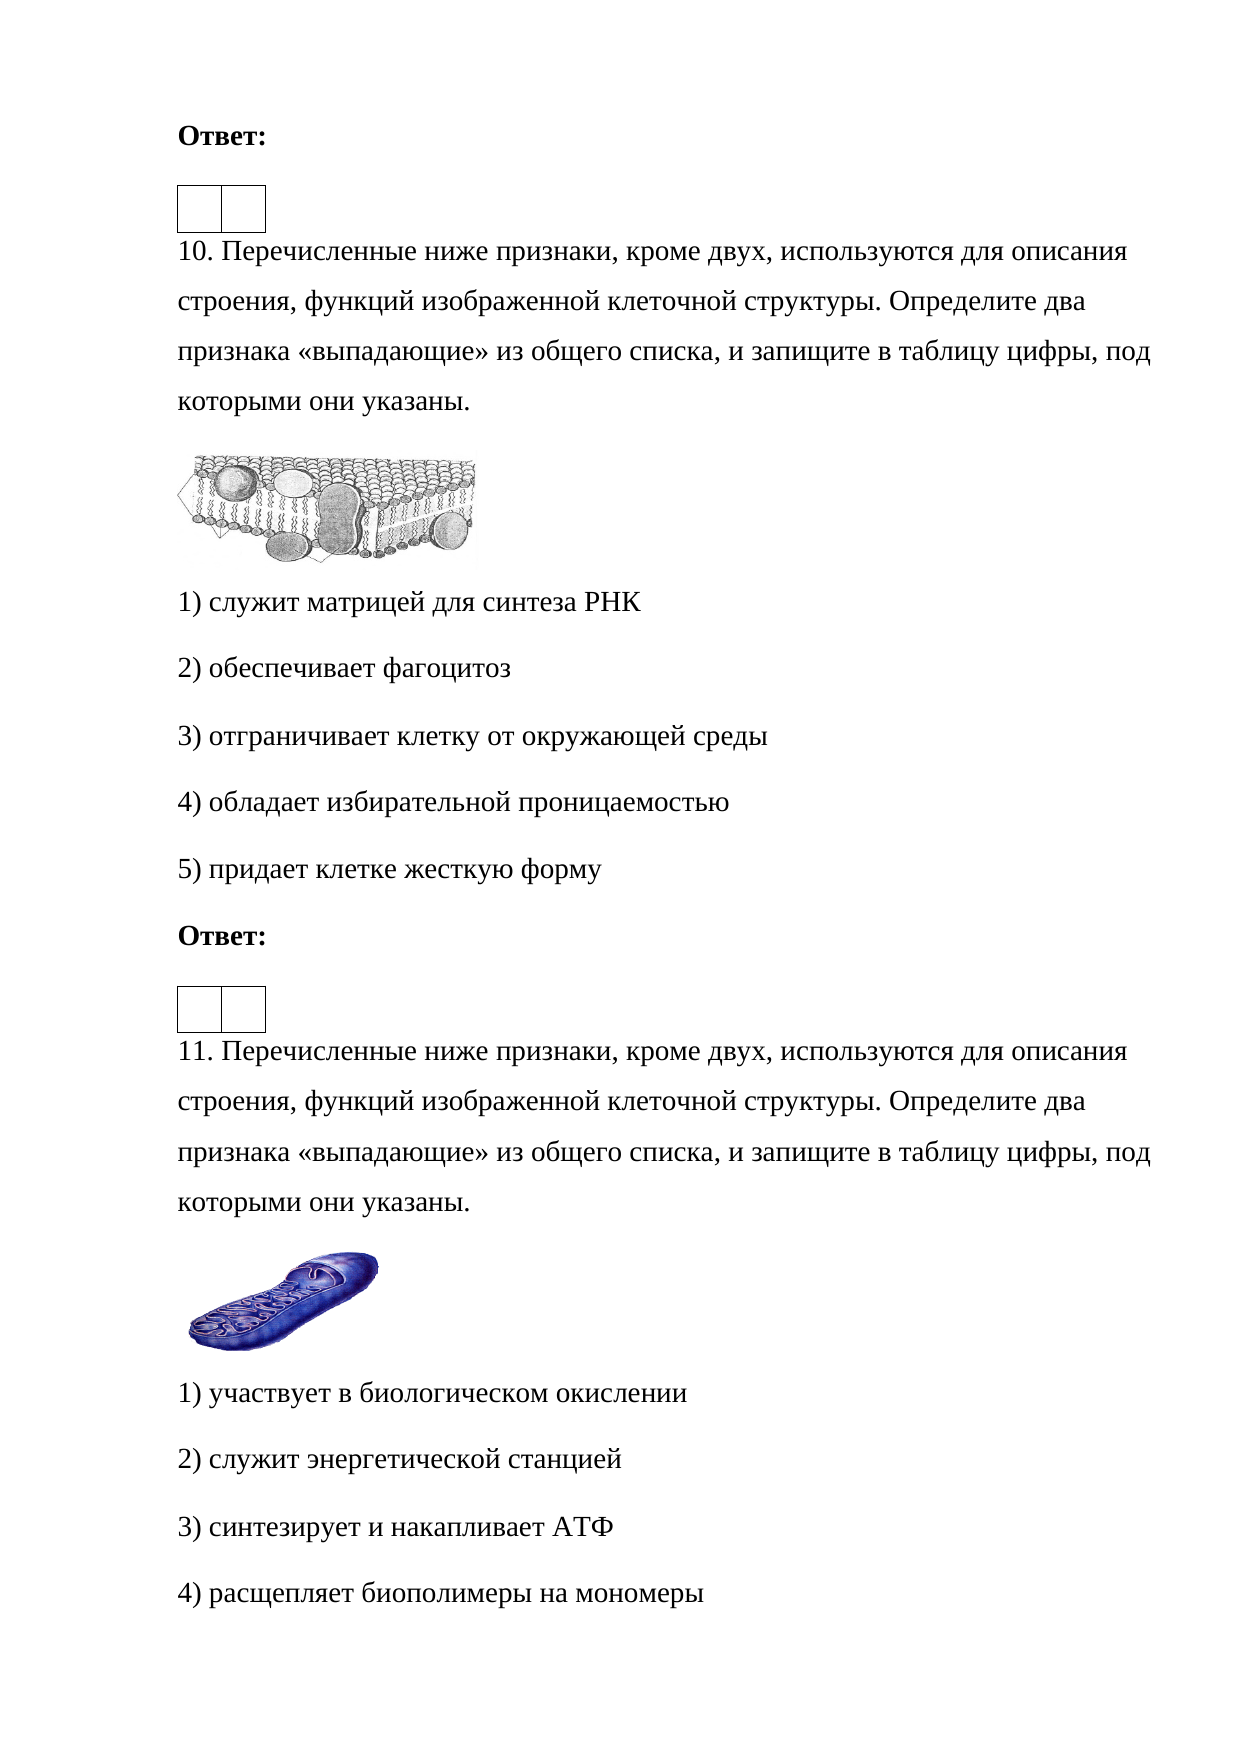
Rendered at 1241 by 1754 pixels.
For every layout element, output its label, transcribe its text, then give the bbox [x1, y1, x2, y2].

text 3) синтезирует и накапливает АТФ [177, 1509, 1152, 1542]
text 2) обеспечивает фагоцитоз [177, 651, 1152, 684]
text 11. Перечисленные ниже признаки, кроме двух, используются для описания строения, функций изображенной клеточной структуры. Определите два признака «выпадающие» из общего списка, и запищите в таблицу цифры, под которыми они указаны. [177, 1033, 1152, 1217]
text 4) обладает избирательной проницаемостью [177, 784, 1152, 818]
text 1) участвует в биологическом окислении [177, 1375, 1152, 1408]
picture [177, 1251, 396, 1361]
picture [177, 450, 479, 570]
text 2) служит энергетической станцией [177, 1442, 1152, 1475]
text 5) придает клетке жесткую форму [177, 852, 1152, 885]
text 3) отграничивает клетку от окружающей среды [177, 718, 1152, 751]
text 4) расщепляет биополимеры на мономеры [177, 1576, 1152, 1609]
table_header [222, 987, 265, 1032]
table_header [178, 987, 221, 1032]
text Ответ: [177, 918, 1152, 952]
table_header [222, 186, 265, 232]
text 10. Перечисленные ниже признаки, кроме двух, используются для описания строения, функций изображенной клеточной структуры. Определите два признака «выпадающие» из общего списка, и запищите в таблицу цифры, под которыми они указаны. [177, 233, 1152, 417]
text 1) служит матрицей для синтеза РНК [177, 584, 1152, 617]
table_header [178, 186, 221, 232]
text Ответ: [177, 118, 1152, 152]
